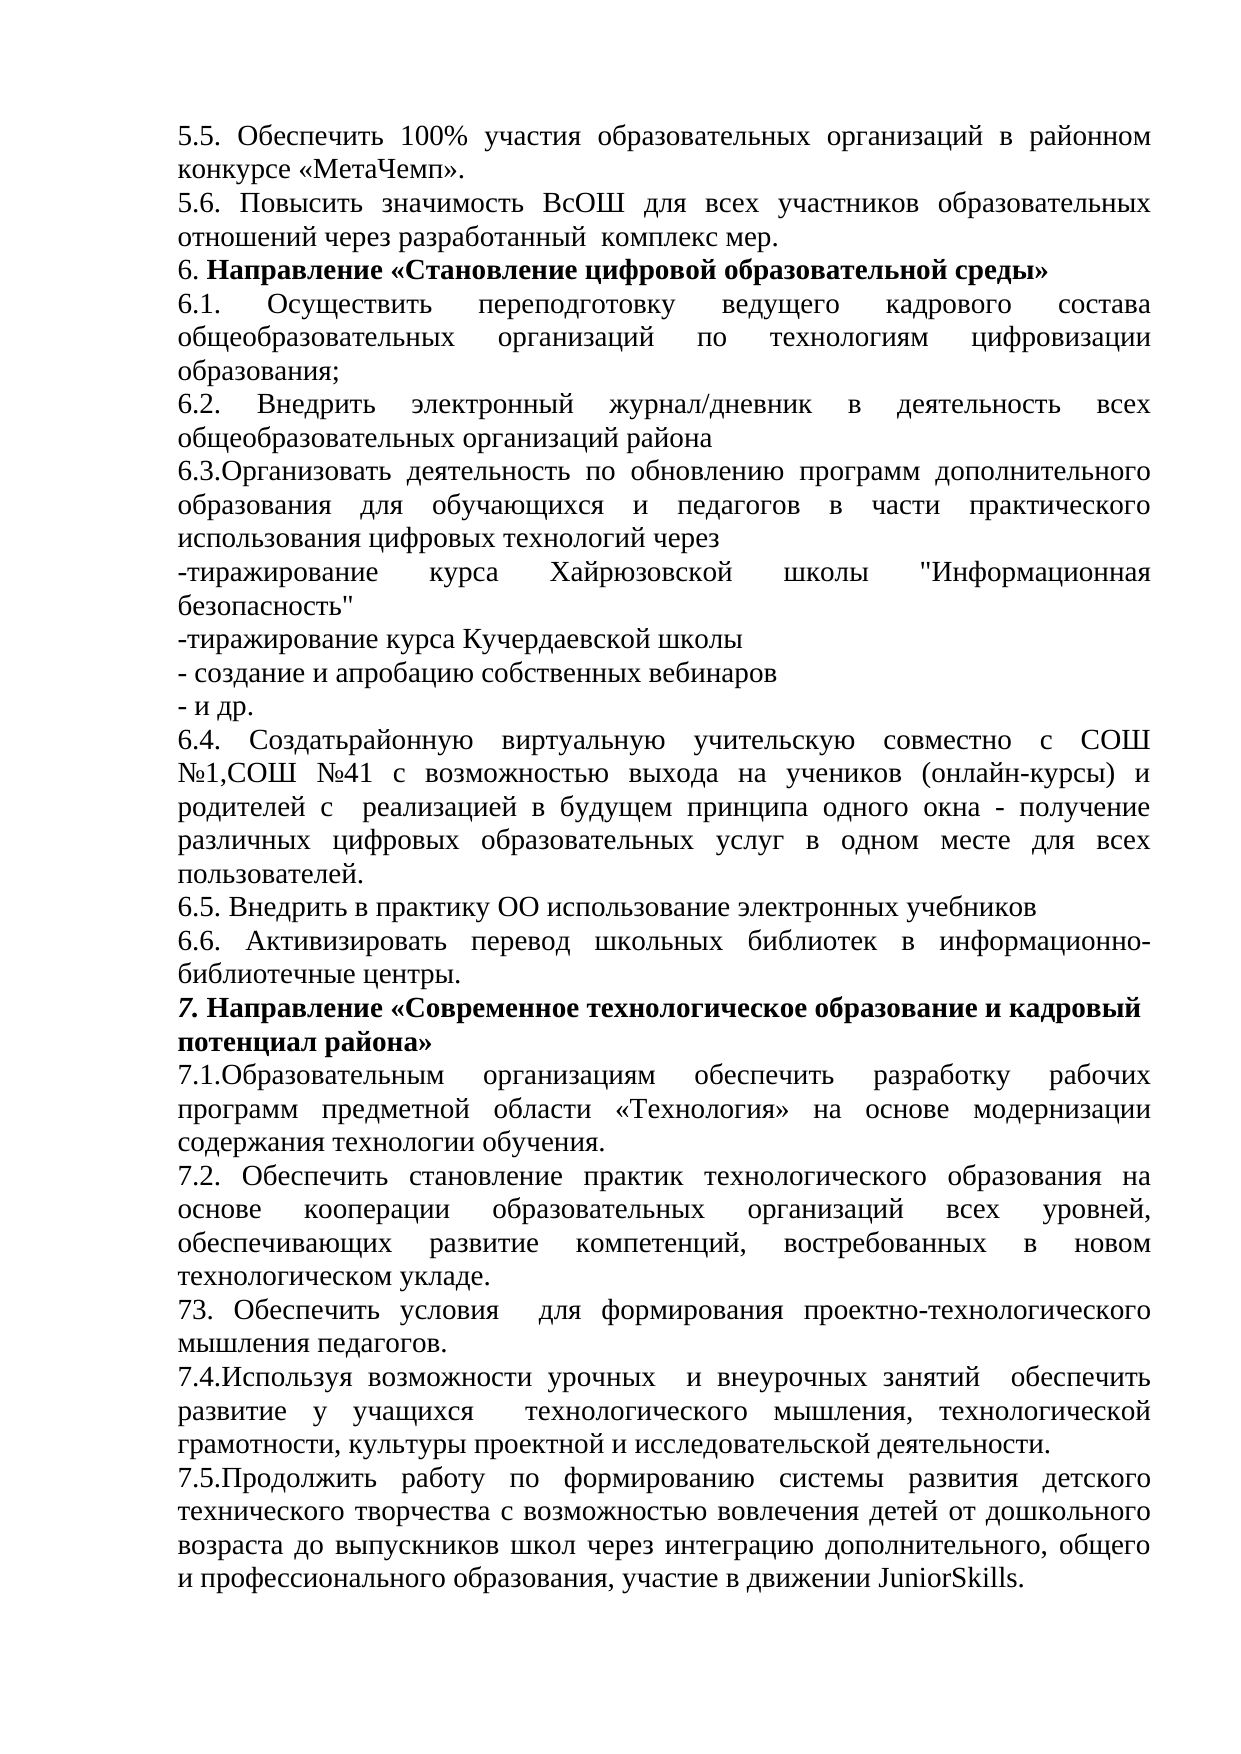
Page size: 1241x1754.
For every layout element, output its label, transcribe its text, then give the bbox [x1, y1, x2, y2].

text -тиражирование курса Хайрюзовской школы "Информационная безопасность" [177, 554, 1152, 621]
text 7.5.Продолжить работу по формированию системы развития детского технического творчества с возможностью вовлечения детей от дошкольного возраста до выпускников школ через интеграцию дополнительного, общего и профессионального образования, участие в движении JuniorSkills. [177, 1460, 1152, 1594]
text 6.3.Организовать деятельность по обновлению программ дополнительного образования для обучающихся и педагогов в части практического использования цифровых технологий через [177, 453, 1152, 554]
text 5.6. Повысить значимость ВсОШ для всех участников образовательных отношений через разработанный комплекс мер. [177, 185, 1152, 252]
text 7. Направление «Современное технологическое образование и кадровый потенциал района» [177, 990, 1152, 1057]
text 7.1.Образовательным организациям обеспечить разработку рабочих программ предметной области «Технология» на основе модернизации содержания технологии обучения. [177, 1057, 1152, 1158]
text 6.4. Создатьрайонную виртуальную учительскую совместно с СОШ №1,СОШ №41 с возможностью выхода на учеников (онлайн-курсы) и родителей с реализацией в будущем принципа одного окна - получение различных цифровых образовательных услуг в одном месте для всех пользователей. [177, 722, 1152, 889]
text 7.4.Используя возможности урочных и внеурочных занятий обеспечить развитие у учащихся технологического мышления, технологической грамотности, культуры проектной и исследовательской деятельности. [177, 1359, 1152, 1460]
text 73. Обеспечить условия для формирования проектно-технологического мышления педагогов. [177, 1292, 1152, 1359]
text -тиражирование курса Кучердаевской школы [177, 621, 1152, 655]
text 6.6. Активизировать перевод школьных библиотек в информационно-библиотечные центры. [177, 923, 1152, 990]
text 6.1. Осуществить переподготовку ведущего кадрового состава общеобразовательных организаций по технологиям цифровизации образования; [177, 286, 1152, 386]
text - и др. [177, 688, 1152, 722]
text 6.5. Внедрить в практику ОО использование электронных учебников [177, 889, 1152, 923]
text - создание и апробацию собственных вебинаров [177, 655, 1152, 688]
text 6.2. Внедрить электронный журнал/дневник в деятельность всех общеобразовательных организаций района [177, 386, 1152, 453]
text 7.2. Обеспечить становление практик технологического образования на основе кооперации образовательных организаций всех уровней, обеспечивающих развитие компетенций, востребованных в новом технологическом укладе. [177, 1158, 1152, 1292]
text 6. Направление «Становление цифровой образовательной среды» [177, 252, 1152, 286]
text 5.5. Обеспечить 100% участия образовательных организаций в районном конкурсе «МетаЧемп». [177, 118, 1152, 185]
